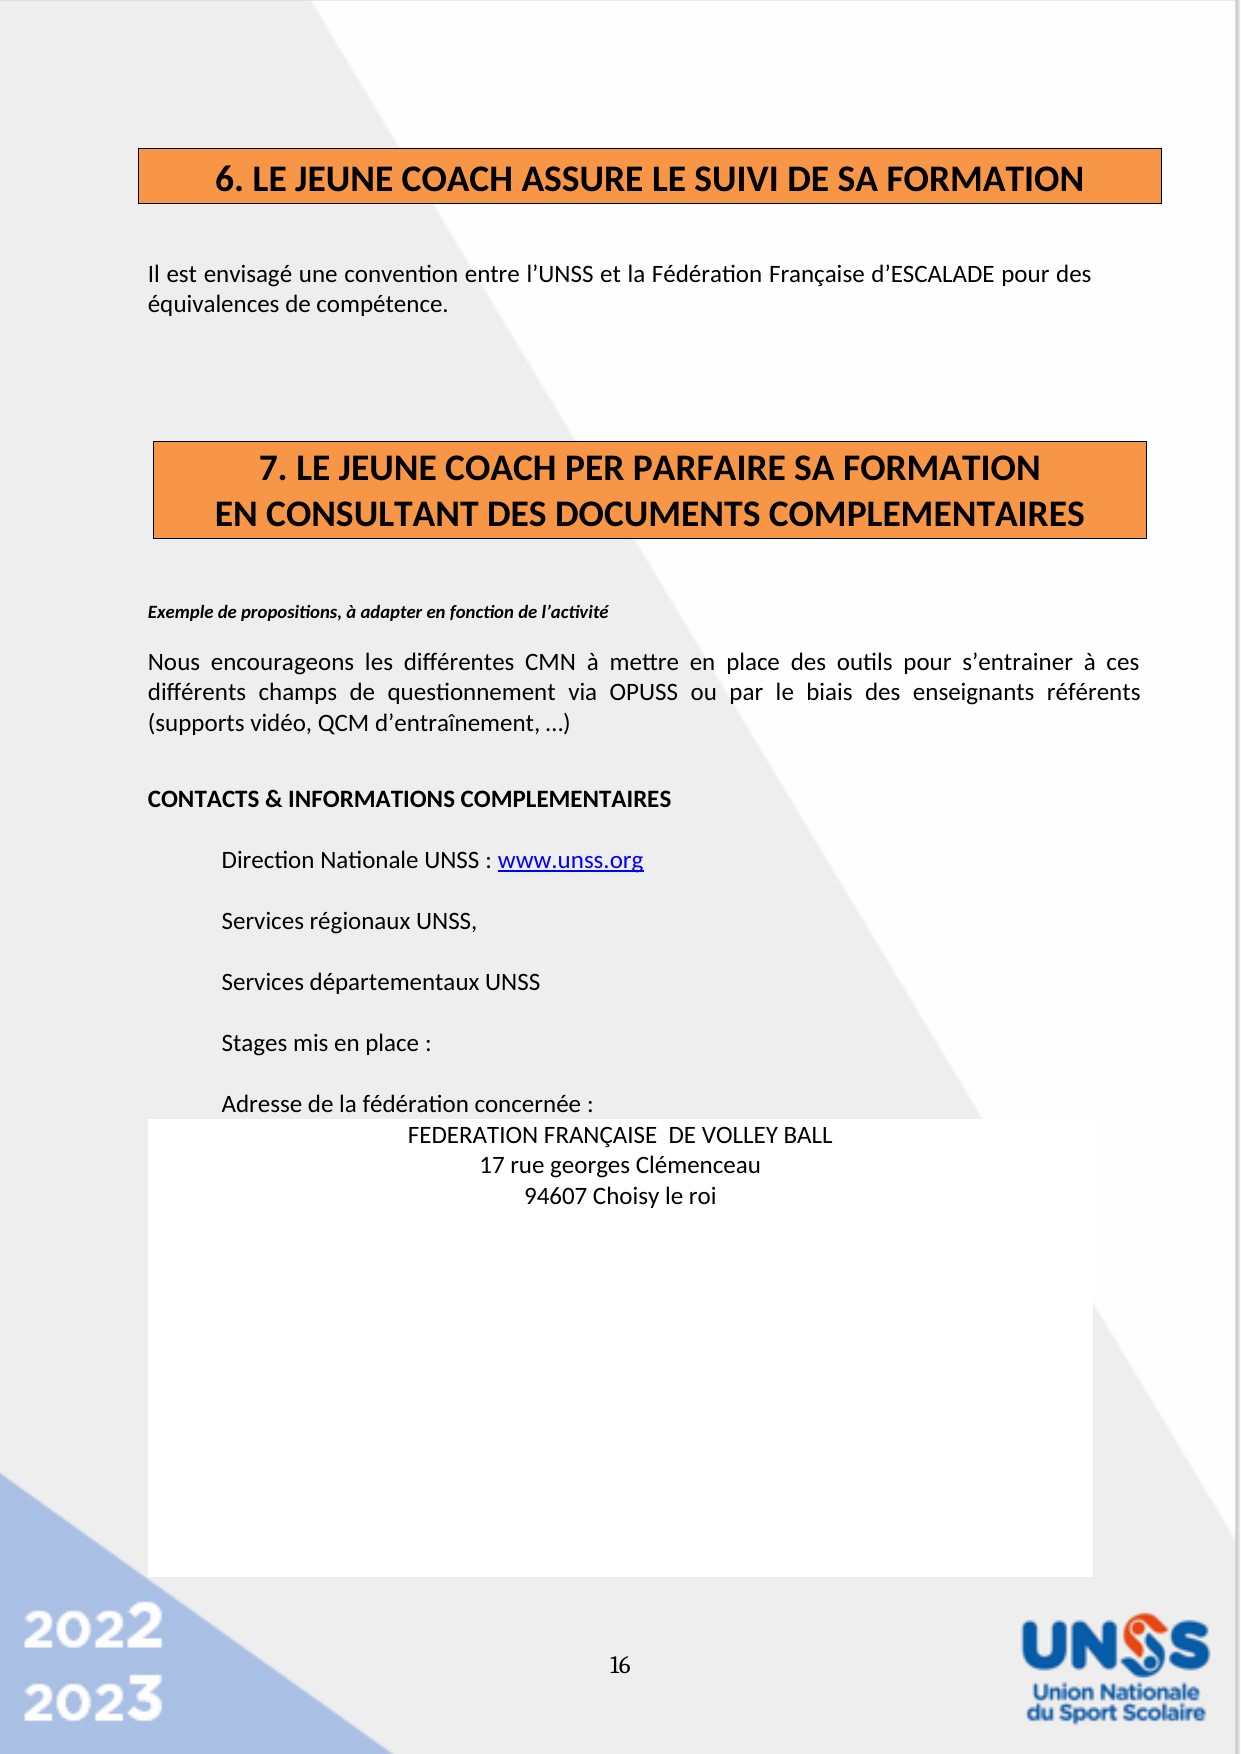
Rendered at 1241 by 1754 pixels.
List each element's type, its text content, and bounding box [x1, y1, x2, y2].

text Il est envisagé une convention entre l’UNSS et la Fédération Française d’ESCALADE pour des équivalences de compétence. [148, 258, 1093, 319]
text Nous encourageons les différentes CMN à mettre en place des outils pour s’entrainer à ces différents champs de questionnement via OPUSS ou par le biais des enseignants référents (supports vidéo, QCM d’entraînement, …) [148, 646, 1142, 737]
title FEDERATION FRANÇAISE DE VOLLEY BALL [148, 1119, 1093, 1149]
text Adresse de la fédération concernée : [148, 1088, 1093, 1119]
text 6. LE JEUNE COACH ASSURE LE SUIVI DE SA FORMATION [139, 149, 1161, 203]
title 94607 Choisy le roi [148, 1180, 1093, 1211]
text EN CONSULTANT DES DOCUMENTS COMPLEMENTAIRES [154, 487, 1146, 538]
text Exemple de propositions, à adapter en fonction de l’activité [148, 600, 1093, 623]
text Services régionaux UNSS, [148, 905, 1093, 936]
text Stages mis en place : [148, 1027, 1093, 1058]
text Services départementaux UNSS [148, 966, 1093, 997]
picture [0, 0, 1241, 1754]
text Direction Nationale UNSS : www.unss.org [148, 844, 1093, 875]
title 17 rue georges Clémenceau [148, 1149, 1093, 1180]
text 7. LE JEUNE COACH PER PARFAIRE SA FORMATION [154, 442, 1146, 487]
text CONTACTS & INFORMATIONS COMPLEMENTAIRES [148, 783, 1093, 814]
